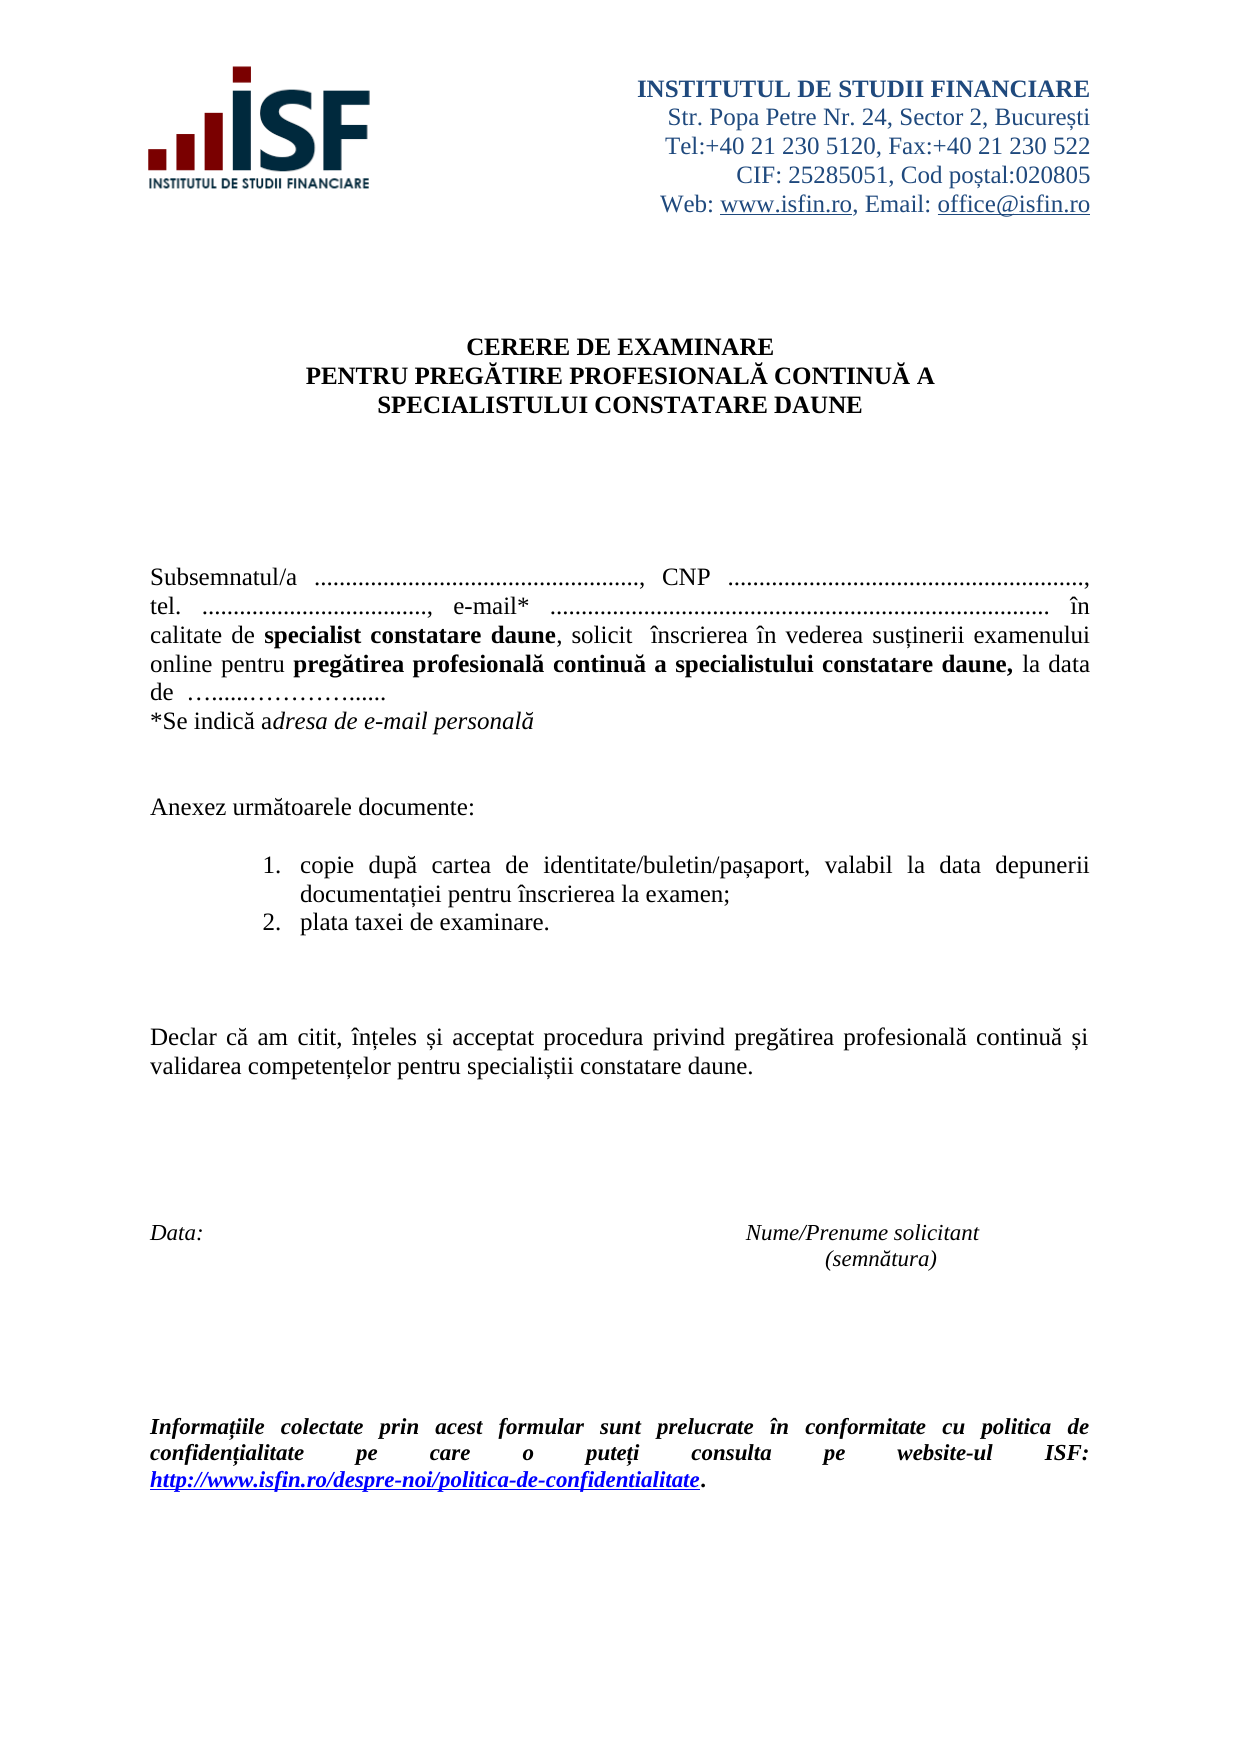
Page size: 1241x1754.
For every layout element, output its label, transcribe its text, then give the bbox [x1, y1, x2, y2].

list copie după cartea de identitate/buletin/pașaport, valabil la data depunerii documentației pentru înscrierea la examen; [262, 850, 1090, 907]
text (semnătura) [750, 1245, 1090, 1272]
text PENTRU PREGĂTIRE PROFESIONALĂ CONTINUĂ A [150, 361, 1090, 390]
text Subsemnatul/a ...................................................., CNP ........................................................., tel. ...................................., e-mail* ................................................................................ în calitate de specialist constatare daune, solicit înscrierea în vederea susținerii examenului online pentru pregătirea profesională continuă a specialistului constatare daune, la data de …......…………...... [150, 562, 1090, 706]
text SPECIALISTULUI CONSTATARE DAUNE [150, 390, 1090, 419]
text Declar că am citit, înțeles și acceptat procedura privind pregătirea profesională continuă și validarea competențelor pentru specialiștii constatare daune. [150, 1022, 1090, 1080]
text Informațiile colectate prin acest formular sunt prelucrate în conformitate cu politica de confidențialitate pe care o puteți consulta pe website-ul ISF: http://www.isfin.ro/despre-noi/politica-de-confidentialitate. [150, 1413, 1090, 1492]
picture [137, 58, 381, 199]
text Anexez următoarele documente: [150, 792, 1090, 821]
text *Se indică adresa de e-mail personală [150, 706, 1090, 735]
text CERERE DE EXAMINARE [150, 332, 1090, 361]
text Data: Nume/Prenume solicitant [150, 1219, 1090, 1245]
list plata taxei de examinare. [262, 907, 1090, 936]
